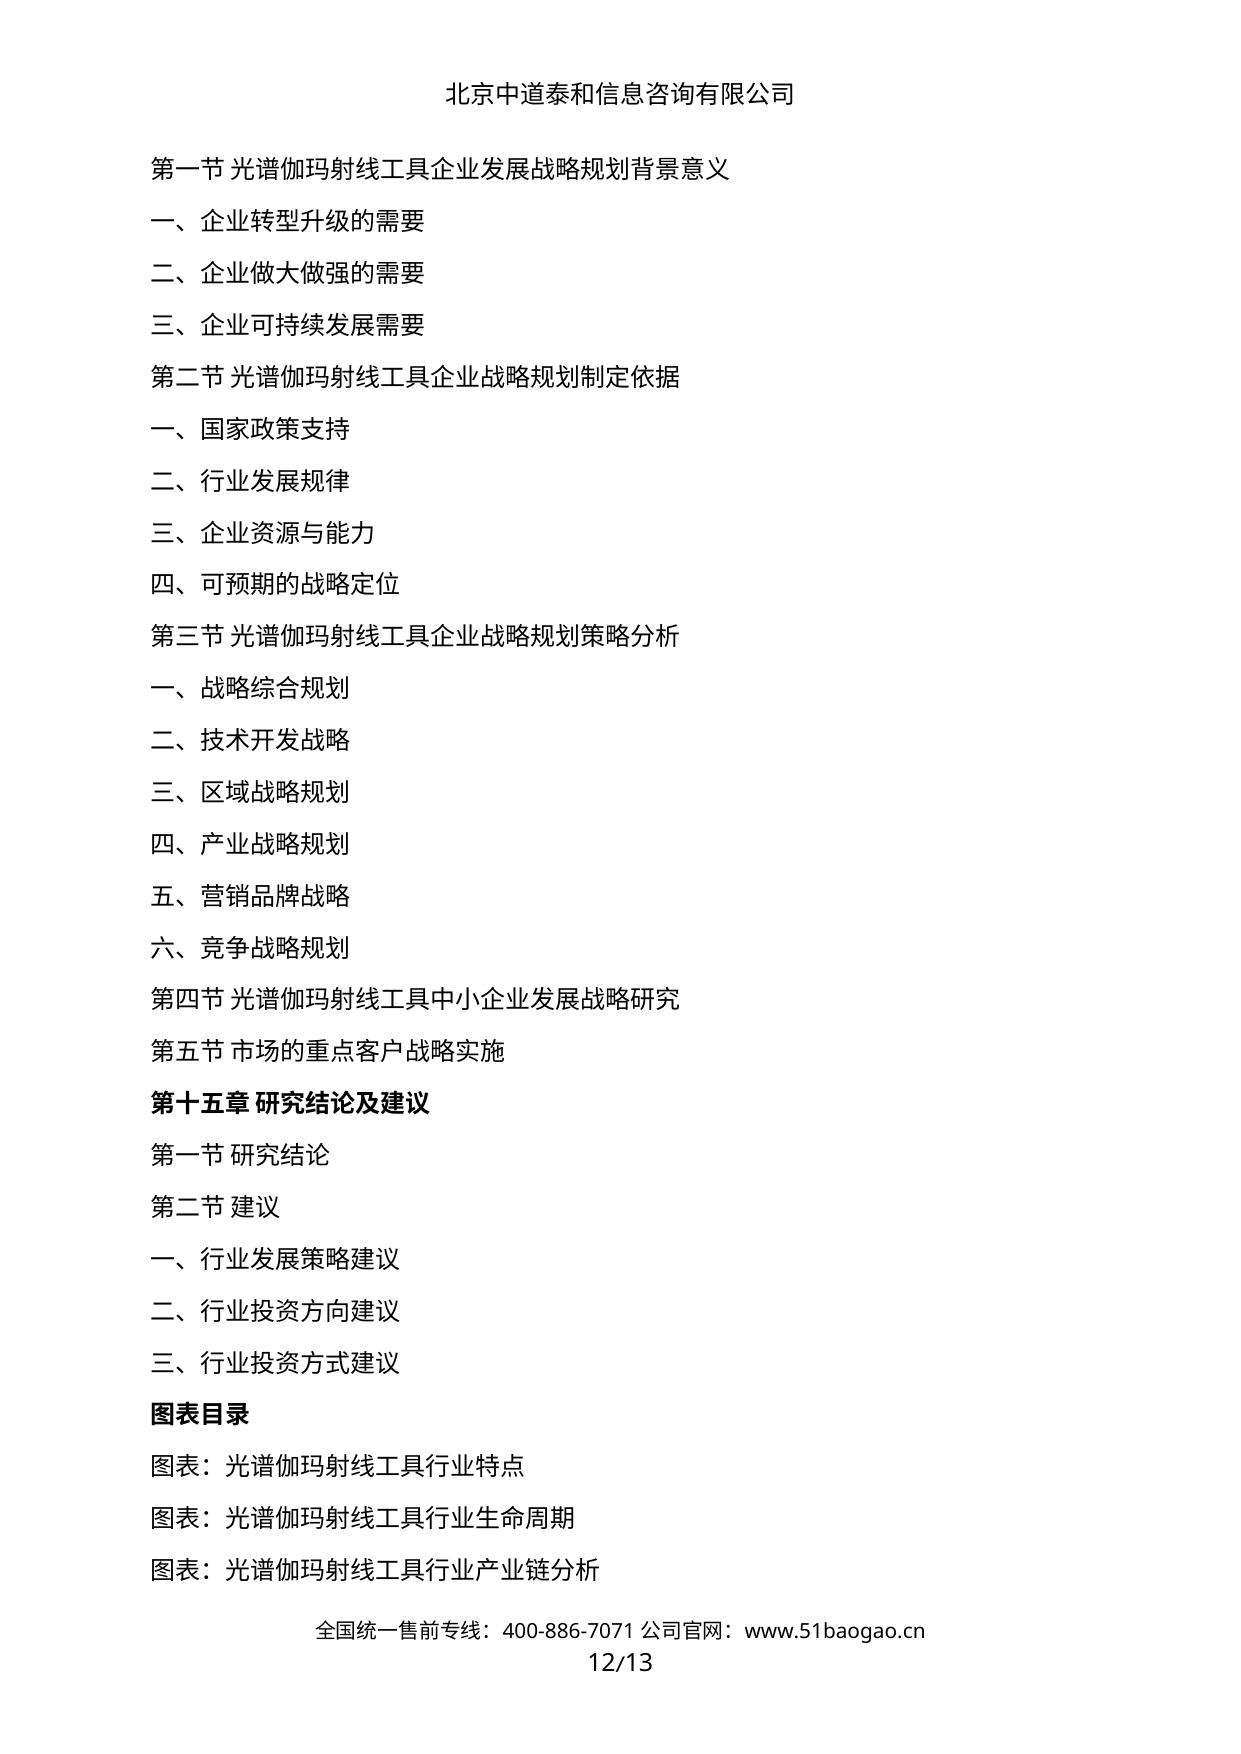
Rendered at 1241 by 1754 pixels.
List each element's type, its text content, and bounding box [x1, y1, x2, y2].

text 四、产业战略规划 [150, 824, 1090, 861]
text 第十五章 研究结论及建议 [150, 1084, 1090, 1120]
text 图表：光谱伽玛射线工具行业生命周期 [150, 1499, 1090, 1535]
text 三、行业投资方式建议 [150, 1343, 1090, 1379]
text 二、企业做大做强的需要 [150, 254, 1090, 290]
text 四、可预期的战略定位 [150, 565, 1090, 601]
text 三、区域战略规划 [150, 772, 1090, 809]
text 第一节 研究结论 [150, 1136, 1090, 1172]
text 第二节 建议 [150, 1187, 1090, 1224]
text 二、行业发展规律 [150, 461, 1090, 497]
text 一、行业发展策略建议 [150, 1239, 1090, 1276]
text 第四节 光谱伽玛射线工具中小企业发展战略研究 [150, 980, 1090, 1016]
text 二、技术开发战略 [150, 721, 1090, 757]
text 第二节 光谱伽玛射线工具企业战略规划制定依据 [150, 357, 1090, 394]
text 六、竞争战略规划 [150, 928, 1090, 964]
text 一、企业转型升级的需要 [150, 202, 1090, 238]
text 图表：光谱伽玛射线工具行业产业链分析 [150, 1551, 1090, 1587]
text 五、营销品牌战略 [150, 876, 1090, 912]
text 三、企业可持续发展需要 [150, 306, 1090, 342]
text 一、战略综合规划 [150, 669, 1090, 705]
text 第三节 光谱伽玛射线工具企业战略规划策略分析 [150, 617, 1090, 653]
text 一、国家政策支持 [150, 409, 1090, 446]
text 图表目录 [150, 1395, 1090, 1431]
text 第一节 光谱伽玛射线工具企业发展战略规划背景意义 [150, 150, 1090, 186]
text 三、企业资源与能力 [150, 513, 1090, 549]
text 二、行业投资方向建议 [150, 1291, 1090, 1327]
text 图表：光谱伽玛射线工具行业特点 [150, 1447, 1090, 1483]
text 第五节 市场的重点客户战略实施 [150, 1032, 1090, 1068]
